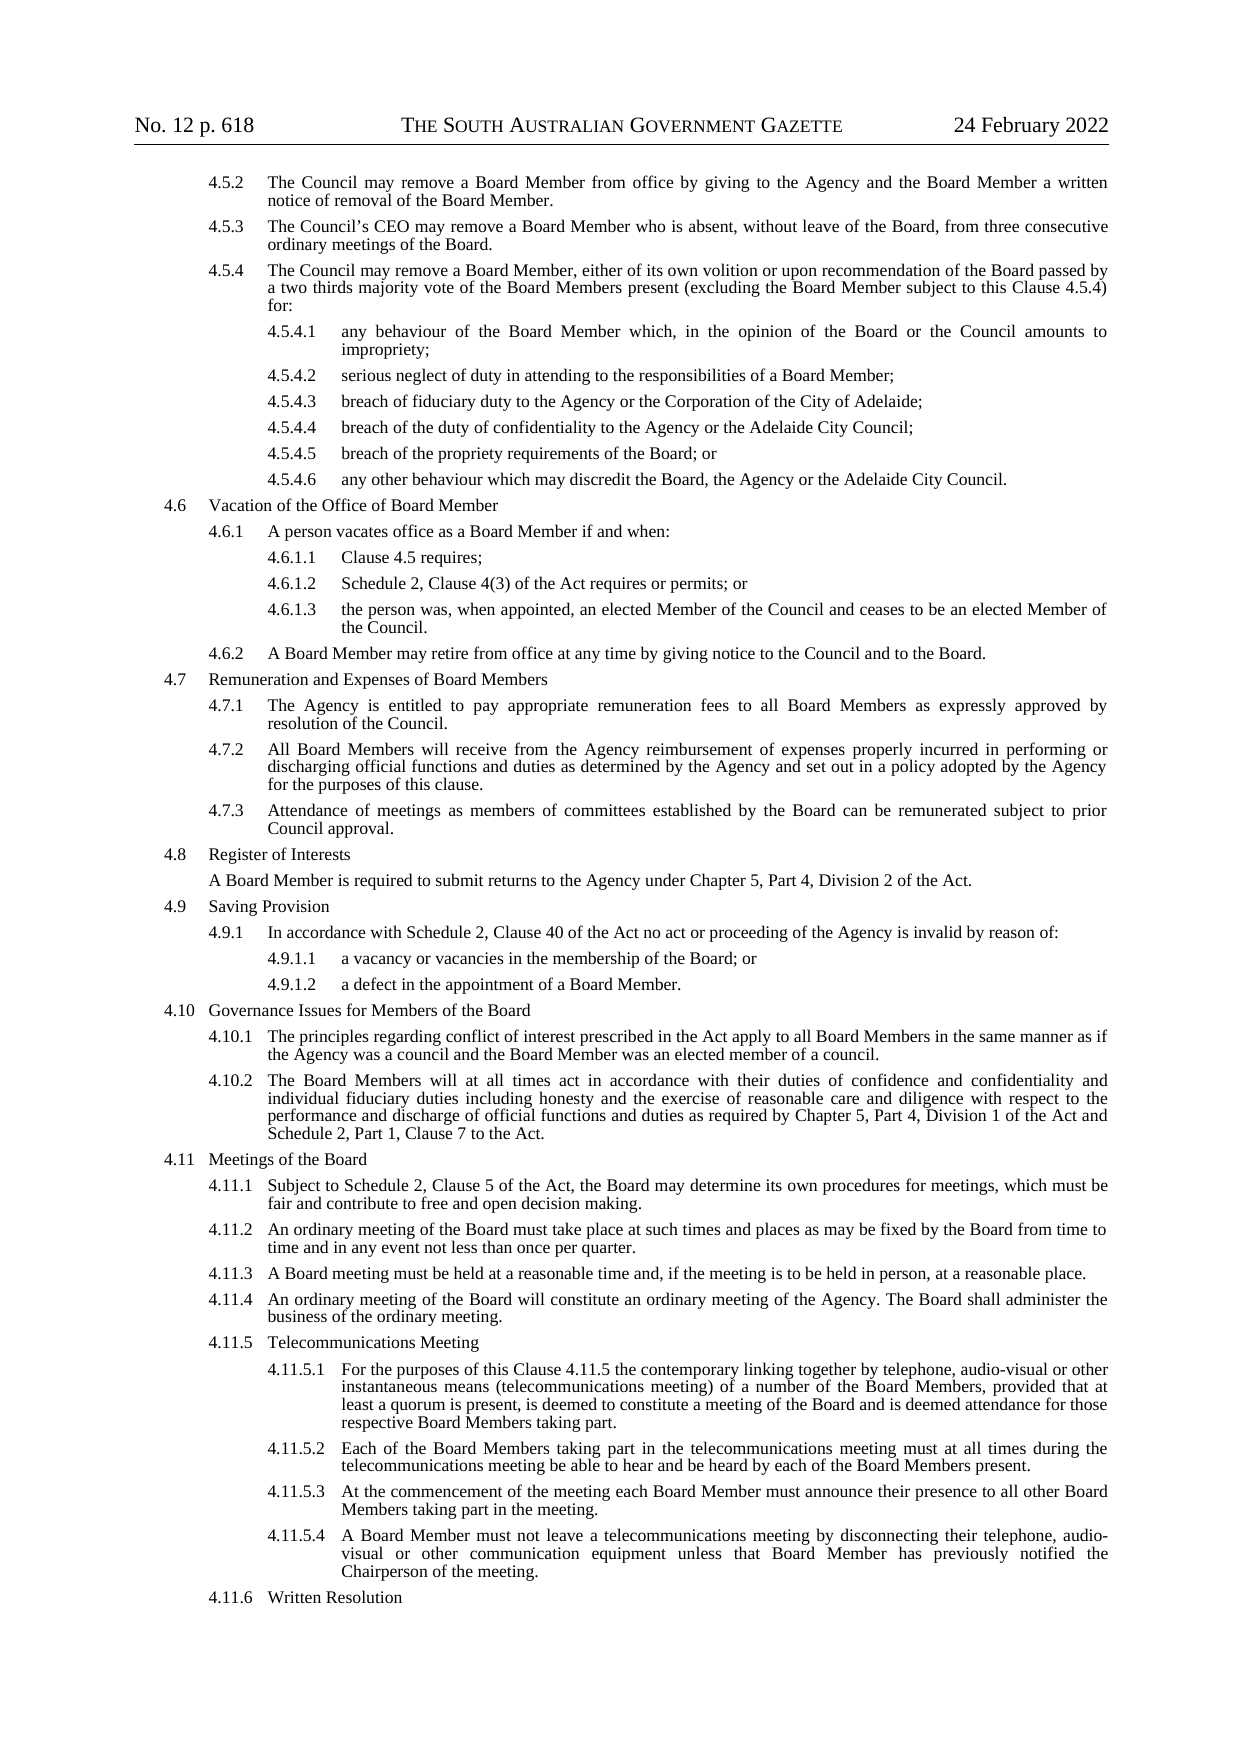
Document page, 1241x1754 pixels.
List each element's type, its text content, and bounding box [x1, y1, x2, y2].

text 4.10.2 The Board Members will at all times act in accordance with their duties of confidence and confidentiality and individual fiduciary duties including honesty and the exercise of reasonable care and diligence with respect to the performance and discharge of official functions and duties as required by Chapter 5, Part 4, Division 1 of the Act and Schedule 2, Part 1, Clause 7 to the Act. [208, 1072, 1109, 1143]
text 4.6 Vacation of the Office of Board Member [164, 497, 1109, 515]
text 4.5.4.6 any other behaviour which may discredit the Board, the Agency or the Adelaide City Council. [267, 471, 1109, 489]
text 4.6.1.2 Schedule 2, Clause 4(3) of the Act requires or permits; or [267, 575, 1109, 593]
text 4.7.1 The Agency is entitled to pay appropriate remuneration fees to all Board Members as expressly approved by resolution of the Council. [208, 697, 1109, 733]
text 4.7.2 All Board Members will receive from the Agency reimbursement of expenses properly incurred in performing or discharging official functions and duties as determined by the Agency and set out in a policy adopted by the Agency for the purposes of this clause. [208, 741, 1109, 794]
text 4.9.1.1 a vacancy or vacancies in the membership of the Board; or [267, 950, 1109, 968]
text 4.11.5.4 A Board Member must not leave a telecommunications meeting by disconnecting their telephone, audio-visual or other communication equipment unless that Board Member has previously notified the Chairperson of the meeting. [267, 1527, 1109, 1581]
text A Board Member is required to submit returns to the Agency under Chapter 5, Part 4, Division 2 of the Act. [208, 872, 1109, 890]
text 4.5.4.1 any behaviour of the Board Member which, in the opinion of the Board or the Council amounts to impropriety; [267, 323, 1109, 359]
text 4.6.1.3 the person was, when appointed, an elected Member of the Council and ceases to be an elected Member of the Council. [267, 601, 1109, 637]
text 4.11 Meetings of the Board [164, 1151, 1109, 1169]
text 4.8 Register of Interests [164, 846, 1109, 864]
text 4.11.5.2 Each of the Board Members taking part in the telecommunications meeting must at all times during the telecommunications meeting be able to hear and be heard by each of the Board Members present. [267, 1440, 1109, 1475]
text 4.5.4.4 breach of the duty of confidentiality to the Agency or the Adelaide City Council; [267, 419, 1109, 437]
text 4.5.4.2 serious neglect of duty in attending to the responsibilities of a Board Member; [267, 367, 1109, 385]
text 4.6.2 A Board Member may retire from office at any time by giving notice to the Council and to the Board. [208, 645, 1109, 663]
text 4.5.4.5 breach of the propriety requirements of the Board; or [267, 445, 1109, 463]
text 4.5.4.3 breach of fiduciary duty to the Agency or the Corporation of the City of Adelaide; [267, 393, 1109, 411]
text 4.7.3 Attendance of meetings as members of committees established by the Board can be remunerated subject to prior Council approval. [208, 802, 1109, 838]
text 4.11.5.1 For the purposes of this Clause 4.11.5 the contemporary linking together by telephone, audio-visual or other instantaneous means (telecommunications meeting) of a number of the Board Members, provided that at least a quorum is present, is deemed to constitute a meeting of the Board and is deemed attendance for those respective Board Members taking part. [267, 1361, 1109, 1432]
text 4.11.5 Telecommunications Meeting [208, 1335, 1109, 1352]
text 4.11.1 Subject to Schedule 2, Clause 5 of the Act, the Board may determine its own procedures for meetings, which must be fair and contribute to free and open decision making. [208, 1177, 1109, 1213]
text 4.11.3 A Board meeting must be held at a reasonable time and, if the meeting is to be held in person, at a reasonable place. [208, 1265, 1109, 1283]
text 4.9 Saving Provision [164, 898, 1109, 916]
text 4.9.1.2 a defect in the appointment of a Board Member. [267, 976, 1109, 994]
text 4.11.2 An ordinary meeting of the Board must take place at such times and places as may be fixed by the Board from time to time and in any event not less than once per quarter. [208, 1221, 1109, 1257]
text 4.5.4 The Council may remove a Board Member, either of its own volition or upon recommendation of the Board passed by a two thirds majority vote of the Board Members present (excluding the Board Member subject to this Clause 4.5.4) for: [208, 262, 1109, 315]
text 4.6.1 A person vacates office as a Board Member if and when: [208, 523, 1109, 541]
text 4.6.1.1 Clause 4.5 requires; [267, 549, 1109, 567]
text 4.11.5.3 At the commencement of the meeting each Board Member must announce their presence to all other Board Members taking part in the meeting. [267, 1484, 1109, 1519]
text 4.11.4 An ordinary meeting of the Board will constitute an ordinary meeting of the Agency. The Board shall administer the business of the ordinary meeting. [208, 1291, 1109, 1326]
text 4.5.2 The Council may remove a Board Member from office by giving to the Agency and the Board Member a written notice of removal of the Board Member. [208, 174, 1109, 210]
text 4.7 Remuneration and Expenses of Board Members [164, 671, 1109, 689]
text 4.9.1 In accordance with Schedule 2, Clause 40 of the Act no act or proceeding of the Agency is invalid by reason of: [208, 924, 1109, 942]
text 4.11.6 Written Resolution [208, 1589, 1109, 1607]
text 4.10.1 The principles regarding conflict of interest prescribed in the Act apply to all Board Members in the same manner as if the Agency was a council and the Board Member was an elected member of a council. [208, 1028, 1109, 1064]
text 4.5.3 The Council’s CEO may remove a Board Member who is absent, without leave of the Board, from three consecutive ordinary meetings of the Board. [208, 218, 1109, 253]
text 4.10 Governance Issues for Members of the Board [164, 1002, 1109, 1020]
